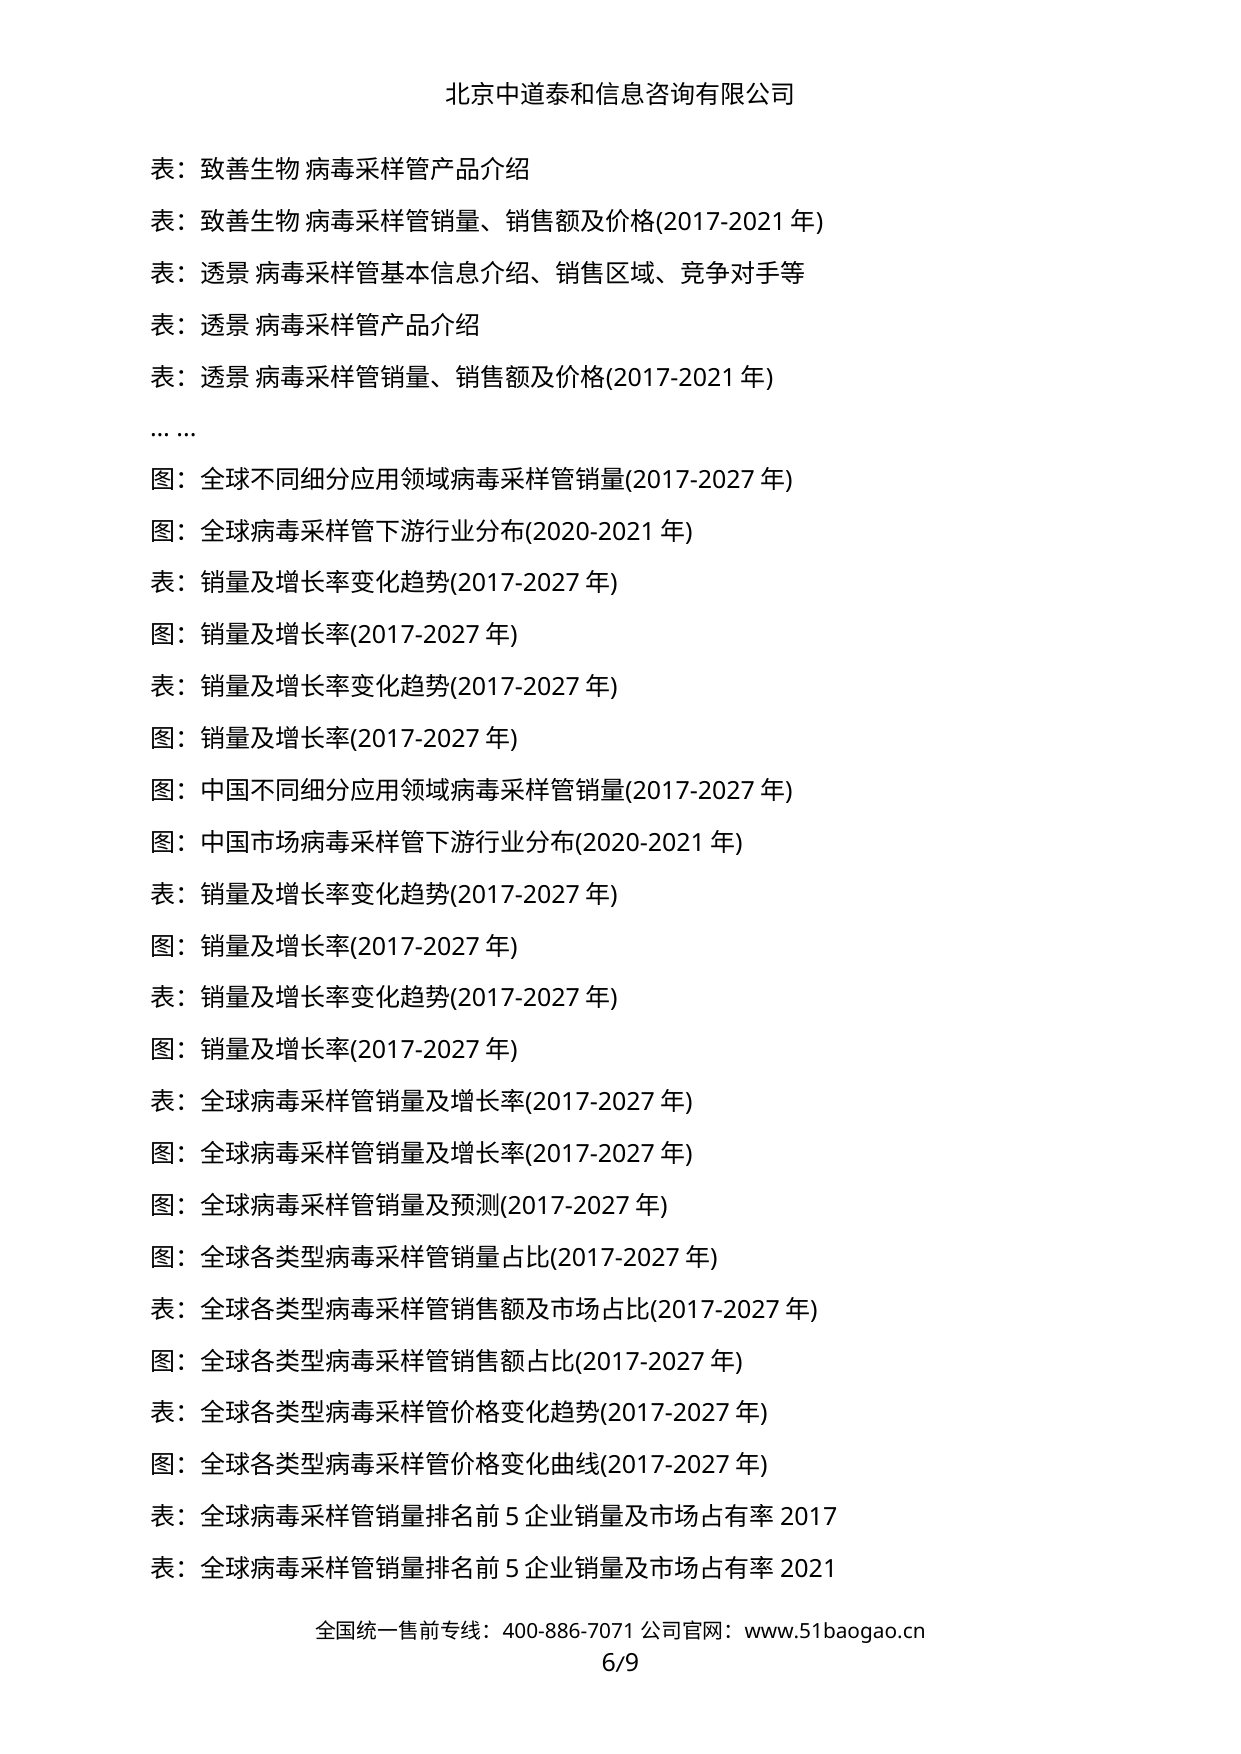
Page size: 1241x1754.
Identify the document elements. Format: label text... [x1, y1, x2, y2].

text 图：销量及增长率(2017-2027年) [150, 615, 1090, 651]
text 表：全球各类型病毒采样管销售额及市场占比(2017-2027年) [150, 1289, 1090, 1325]
text 表：销量及增长率变化趋势(2017-2027年) [150, 978, 1090, 1014]
text 表：透景 病毒采样管销量、销售额及价格(2017-2021年) [150, 357, 1090, 394]
text 表：全球病毒采样管销量及增长率(2017-2027年) [150, 1082, 1090, 1118]
text 表：全球病毒采样管销量排名前5企业销量及市场占有率 2017 [150, 1497, 1090, 1533]
text … ... [150, 409, 1090, 443]
text 图：中国市场病毒采样管下游行业分布(2020-2021年) [150, 822, 1090, 858]
text 图：全球不同细分应用领域病毒采样管销量(2017-2027年) [150, 459, 1090, 495]
text 表：销量及增长率变化趋势(2017-2027年) [150, 874, 1090, 910]
text 图：全球各类型病毒采样管销量占比(2017-2027年) [150, 1237, 1090, 1273]
text 表：销量及增长率变化趋势(2017-2027年) [150, 667, 1090, 703]
text 表：全球病毒采样管销量排名前5企业销量及市场占有率 2021 [150, 1548, 1090, 1585]
text 表：销量及增长率变化趋势(2017-2027年) [150, 563, 1090, 599]
text 图：全球病毒采样管销量及预测(2017-2027年) [150, 1185, 1090, 1222]
text 表：透景 病毒采样管产品介绍 [150, 306, 1090, 342]
text 图：中国不同细分应用领域病毒采样管销量(2017-2027年) [150, 770, 1090, 807]
text 图：销量及增长率(2017-2027年) [150, 1030, 1090, 1066]
text 图：全球各类型病毒采样管价格变化曲线(2017-2027年) [150, 1445, 1090, 1481]
text 表：全球各类型病毒采样管价格变化趋势(2017-2027年) [150, 1393, 1090, 1429]
text 图：销量及增长率(2017-2027年) [150, 926, 1090, 962]
text 表：透景 病毒采样管基本信息介绍、销售区域、竞争对手等 [150, 254, 1090, 290]
text 表：致善生物 病毒采样管产品介绍 [150, 150, 1090, 186]
text 表：致善生物 病毒采样管销量、销售额及价格(2017-2021年) [150, 202, 1090, 238]
text 图：全球各类型病毒采样管销售额占比(2017-2027年) [150, 1341, 1090, 1377]
text 图：销量及增长率(2017-2027年) [150, 718, 1090, 755]
text 图：全球病毒采样管销量及增长率(2017-2027年) [150, 1133, 1090, 1170]
text 图：全球病毒采样管下游行业分布(2020-2021年) [150, 511, 1090, 547]
